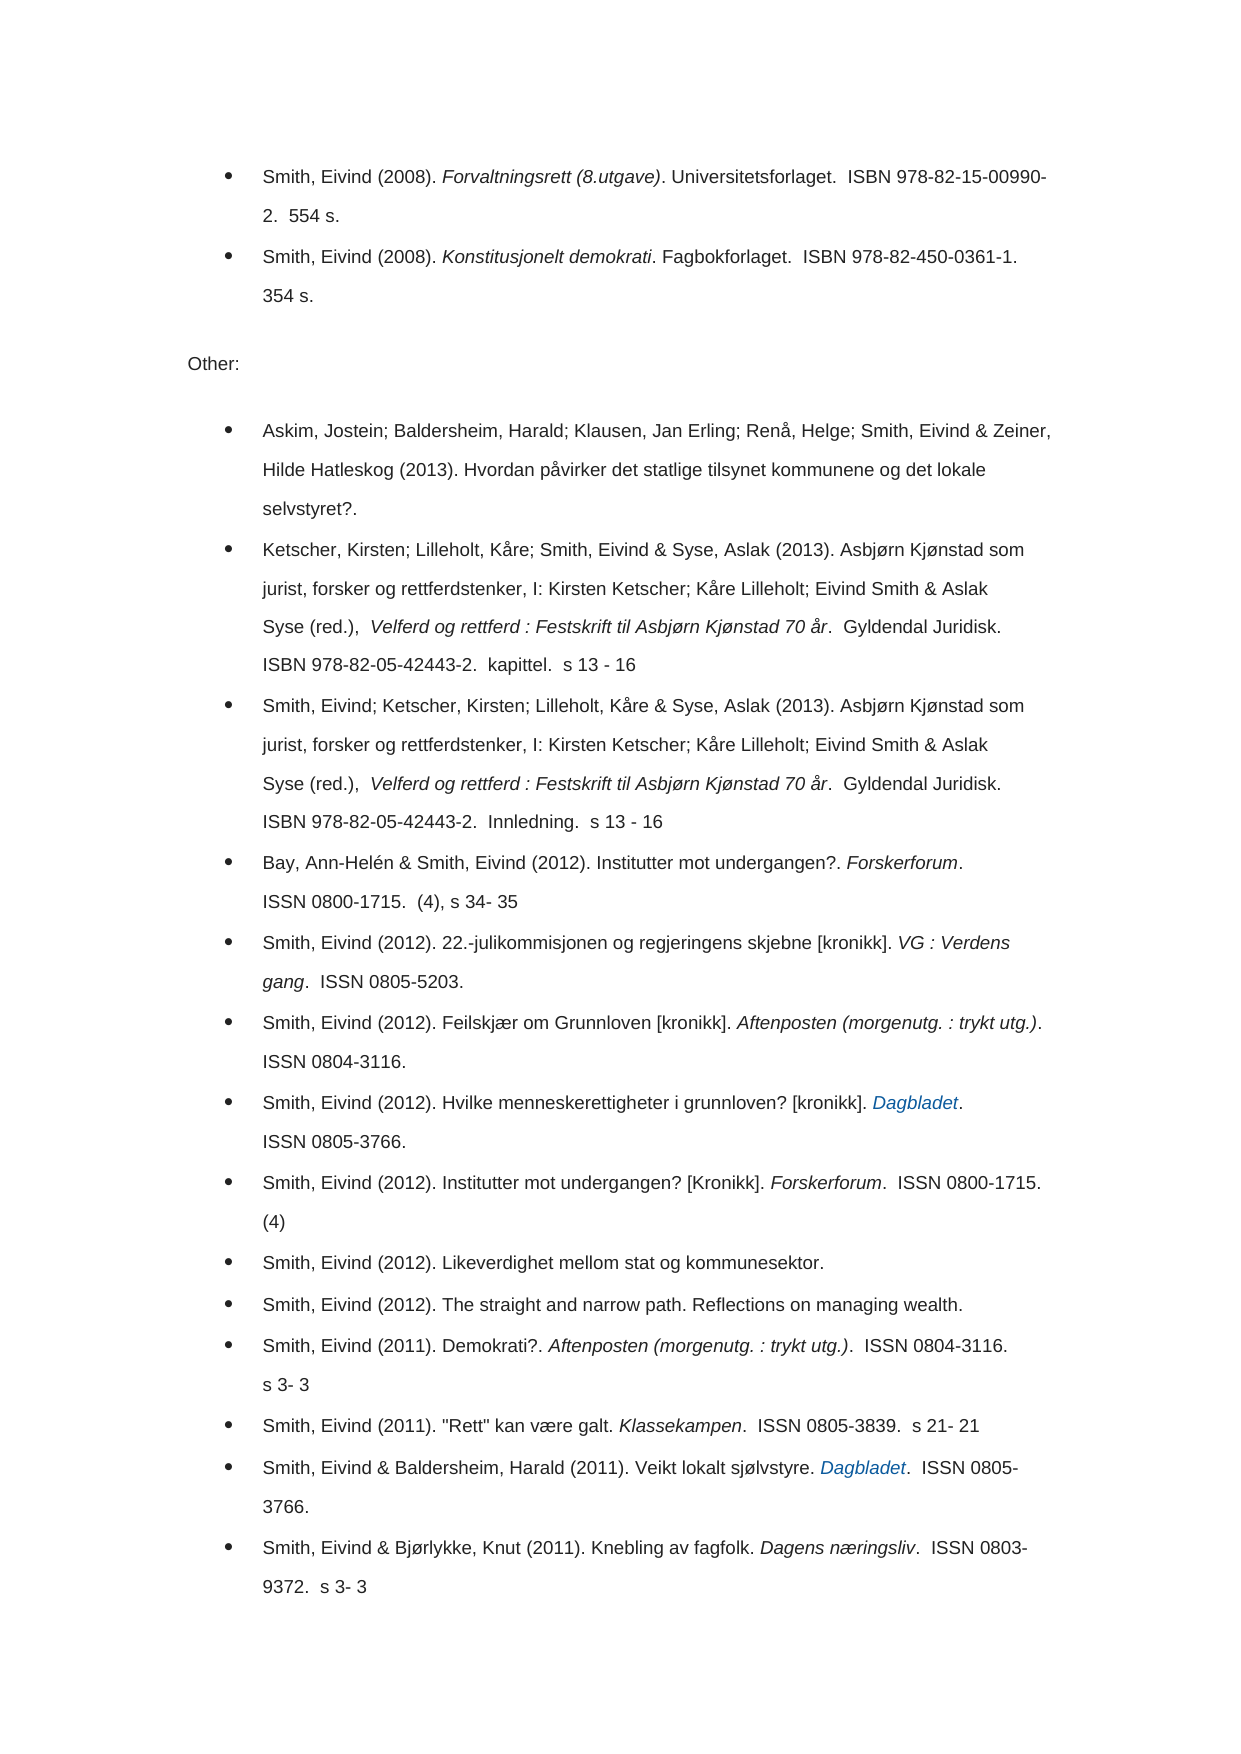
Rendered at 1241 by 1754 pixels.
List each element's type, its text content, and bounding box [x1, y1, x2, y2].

list Smith, Eivind (2008). Konstitusjonelt demokrati. Fagbokforlaget. ISBN 978-82-450-0361-1. 354 s. [225, 230, 1053, 307]
list Ketscher, Kirsten; Lilleholt, Kåre; Smith, Eivind & Syse, Aslak (2013). Asbjørn Kjønstad som jurist, forsker og rettferdstenker, I: Kirsten Ketscher; Kåre Lilleholt; Eivind Smith & Aslak Syse (red.), Velferd og rettferd : Festskrift til Asbjørn Kjønstad 70 år. Gyldendal Juridisk. ISBN 978-82-05-42443-2. kapittel. s 13 - 16 [225, 522, 1053, 676]
list Smith, Eivind (2012). Feilskjær om Grunnloven [kronikk]. Aftenposten (morgenutg. : trykt utg.). ISSN 0804-3116. [225, 996, 1053, 1073]
list Smith, Eivind (2012). Hvilke menneskerettigheter i grunnloven? [kronikk]. Dagbladet. ISSN 0805-3766. [225, 1076, 1053, 1153]
list Askim, Jostein; Baldersheim, Harald; Klausen, Jan Erling; Renå, Helge; Smith, Eivind & Zeiner, Hilde Hatleskog (2013). Hvordan påvirker det statlige tilsynet kommunene og det lokale selvstyret?. [225, 404, 1053, 519]
list Smith, Eivind (2012). Institutter mot undergangen? [Kronikk]. Forskerforum. ISSN 0800-1715. (4) [225, 1156, 1053, 1233]
text Other: [187, 336, 1053, 374]
list Smith, Eivind (2012). 22.-julikommisjonen og regjeringens skjebne [kronikk]. VG : Verdens gang. ISSN 0805-5203. [225, 916, 1053, 993]
list Smith, Eivind (2011). "Rett" kan være galt. Klassekampen. ISSN 0805-3839. s 21- 21 [225, 1399, 1053, 1437]
list Smith, Eivind; Ketscher, Kirsten; Lilleholt, Kåre & Syse, Aslak (2013). Asbjørn Kjønstad som jurist, forsker og rettferdstenker, I: Kirsten Ketscher; Kåre Lilleholt; Eivind Smith & Aslak Syse (red.), Velferd og rettferd : Festskrift til Asbjørn Kjønstad 70 år. Gyldendal Juridisk. ISBN 978-82-05-42443-2. Innledning. s 13 - 16 [225, 679, 1053, 833]
list Smith, Eivind (2008). Forvaltningsrett (8.utgave). Universitetsforlaget. ISBN 978-82-15-00990-2. 554 s. [225, 150, 1053, 227]
list Smith, Eivind & Baldersheim, Harald (2011). Veikt lokalt sjølvstyre. Dagbladet. ISSN 0805-3766. [225, 1441, 1053, 1517]
list Bay, Ann-Helén & Smith, Eivind (2012). Institutter mot undergangen?. Forskerforum. ISSN 0800-1715. (4), s 34- 35 [225, 836, 1053, 913]
list Smith, Eivind (2012). Likeverdighet mellom stat og kommunesektor. [225, 1236, 1053, 1274]
list Smith, Eivind & Bjørlykke, Knut (2011). Knebling av fagfolk. Dagens næringsliv. ISSN 0803-9372. s 3- 3 [225, 1521, 1053, 1597]
list Smith, Eivind (2012). The straight and narrow path. Reflections on managing wealth. [225, 1277, 1053, 1316]
list Smith, Eivind (2011). Demokrati?. Aftenposten (morgenutg. : trykt utg.). ISSN 0804-3116. s 3- 3 [225, 1319, 1053, 1396]
